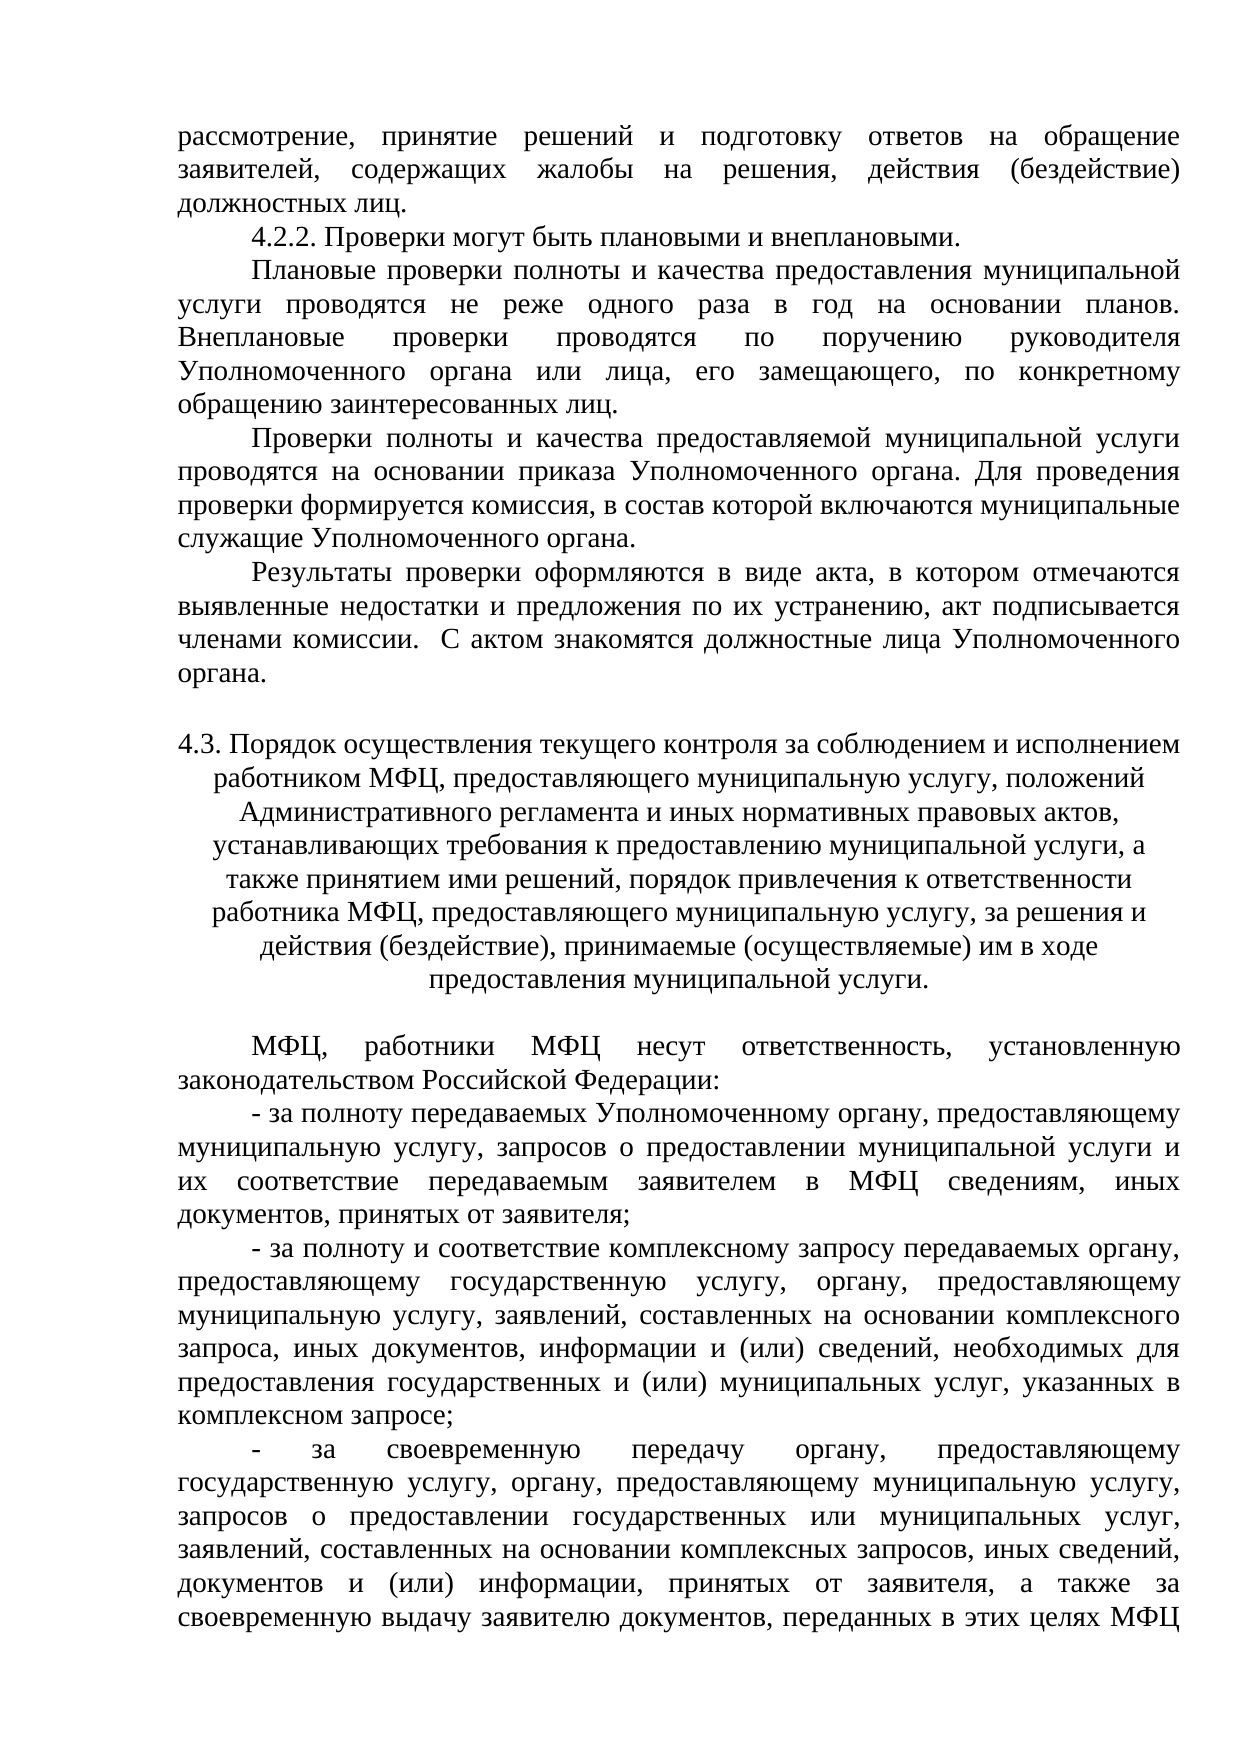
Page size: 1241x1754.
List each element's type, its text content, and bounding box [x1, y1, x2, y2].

text Плановые проверки полноты и качества предоставления муниципальной услуги проводятся не реже одного раза в год на основании планов. Внеплановые проверки проводятся по поручению руководителя Уполномоченного органа или лица, его замещающего, по конкретному обращению заинтересованных лиц. [177, 252, 1181, 420]
text Результаты проверки оформляются в виде акта, в котором отмечаются выявленные недостатки и предложения по их устранению, акт подписывается членами комиссии. С актом знакомятся должностные лица Уполномоченного органа. [177, 554, 1181, 688]
text Проверки полноты и качества предоставляемой муниципальной услуги проводятся на основании приказа Уполномоченного органа. Для проведения проверки формируется комиссия, в состав которой включаются муниципальные служащие Уполномоченного органа. [177, 420, 1181, 554]
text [177, 1431, 1181, 1632]
text 4.2.2. Проверки могут быть плановыми и внеплановыми. [177, 219, 1181, 252]
text 4.3. Порядок осуществления текущего контроля за соблюдением и исполнением работником МФЦ, предоставляющего муниципальную услугу, положений Административного регламента и иных нормативных правовых актов, устанавливающих требования к предоставлению муниципальной услуги, а также принятием ими решений, порядок привлечения к ответственности работника МФЦ, предоставляющего муниципальную услугу, за решения и действия (бездействие), принимаемые (осуществляемые) им в ходе предоставления муниципальной услуги. [177, 727, 1181, 995]
text - за полноту передаваемых Уполномоченному органу, предоставляющему муниципальную услугу, запросов о предоставлении муниципальной услуги и их соответствие передаваемым заявителем в МФЦ сведениям, иных документов, принятых от заявителя; [177, 1096, 1181, 1230]
text - за полноту и соответствие комплексному запросу передаваемых органу, предоставляющему государственную услугу, органу, предоставляющему муниципальную услугу, заявлений, составленных на основании комплексного запроса, иных документов, информации и (или) сведений, необходимых для предоставления государственных и (или) муниципальных услуг, указанных в комплексном запросе; [177, 1230, 1181, 1431]
text МФЦ, работники МФЦ несут ответственность, установленную законодательством Российской Федерации: [177, 1028, 1181, 1096]
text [177, 118, 1181, 219]
